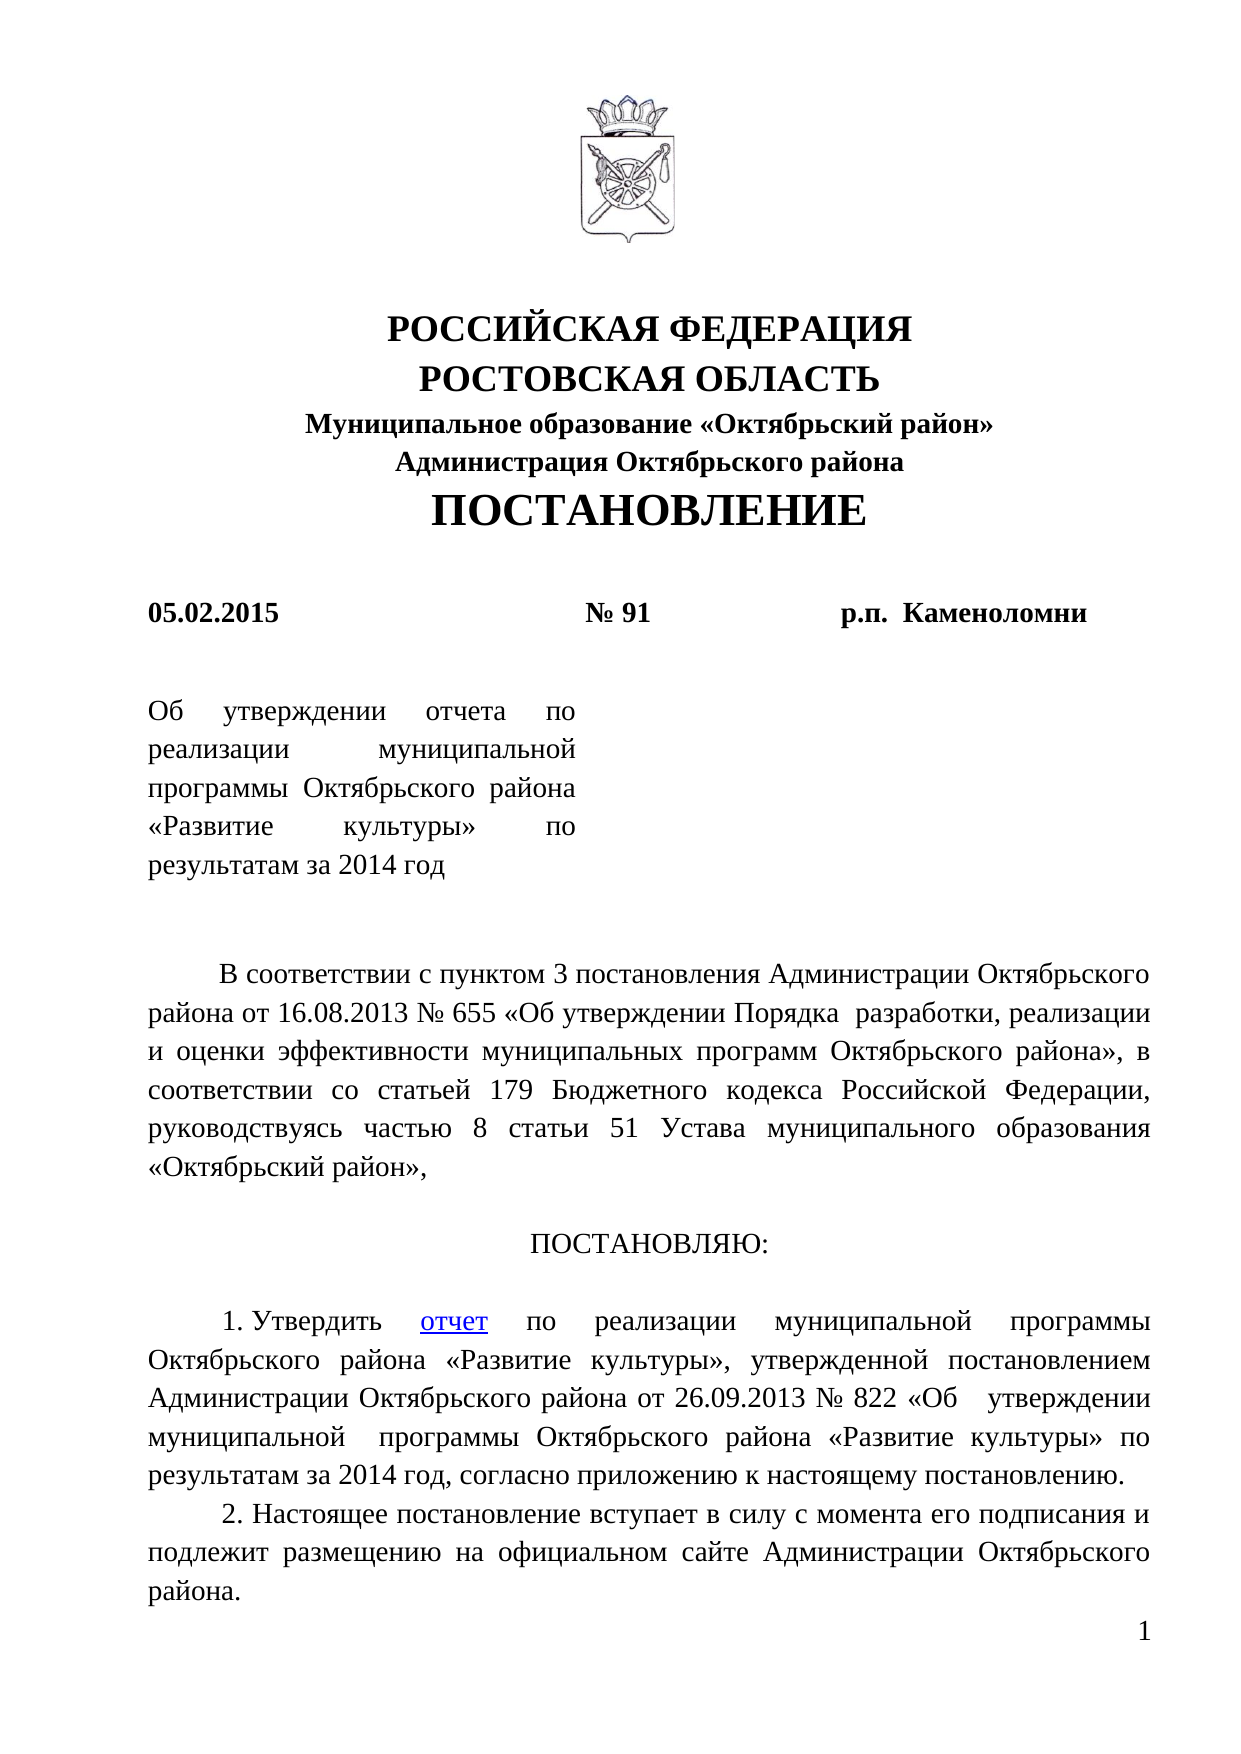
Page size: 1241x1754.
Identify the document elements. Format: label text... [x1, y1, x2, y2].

text ПОСТАНОВЛЯЮ: [148, 1226, 1152, 1260]
text Муниципальное образование «Октябрьский район» [148, 406, 1152, 439]
subtitle ПОСТАНОВЛЕНИЕ [148, 483, 1152, 536]
text 05.02.2015 № 91 р.п. Каменоломни [148, 595, 1152, 628]
text РОССИЙСКАЯ ФЕДЕРАЦИЯ [148, 307, 1152, 350]
text 2. Настоящее постановление вступает в силу с момента его подписания и подлежит размещению на официальном сайте Администрации Октябрьского района. [148, 1496, 1152, 1607]
text Об утверждении отчета по реализации муниципальной программы Октябрьского района «Развитие культуры» по результатам за 2014 год [148, 693, 576, 881]
text Администрация Октябрьского района [148, 444, 1152, 478]
picture [580, 95, 675, 243]
text В соответствии с пунктом 3 постановления Администрации Октябрьского района от 16.08.2013 № 655 «Об утверждении Порядка разработки, реализации и оценки эффективности муниципальных программ Октябрьского района», в соответствии со статьей 179 Бюджетного кодекса Российской Федерации, руководствуясь частью 8 статьи 51 Устава муниципального образования «Октябрьский район», [148, 956, 1152, 1183]
text РОСТОВСКАЯ ОБЛАСТЬ [148, 356, 1152, 399]
text 1. Утвердить отчет по реализации муниципальной программы Октябрьского района «Развитие культуры», утвержденной постановлением Администрации Октябрьского района от 26.09.2013 № 822 «Об утверждении муниципальной программы Октябрьского района «Развитие культуры» по результатам за 2014 год, согласно приложению к настоящему постановлению. [148, 1303, 1152, 1491]
